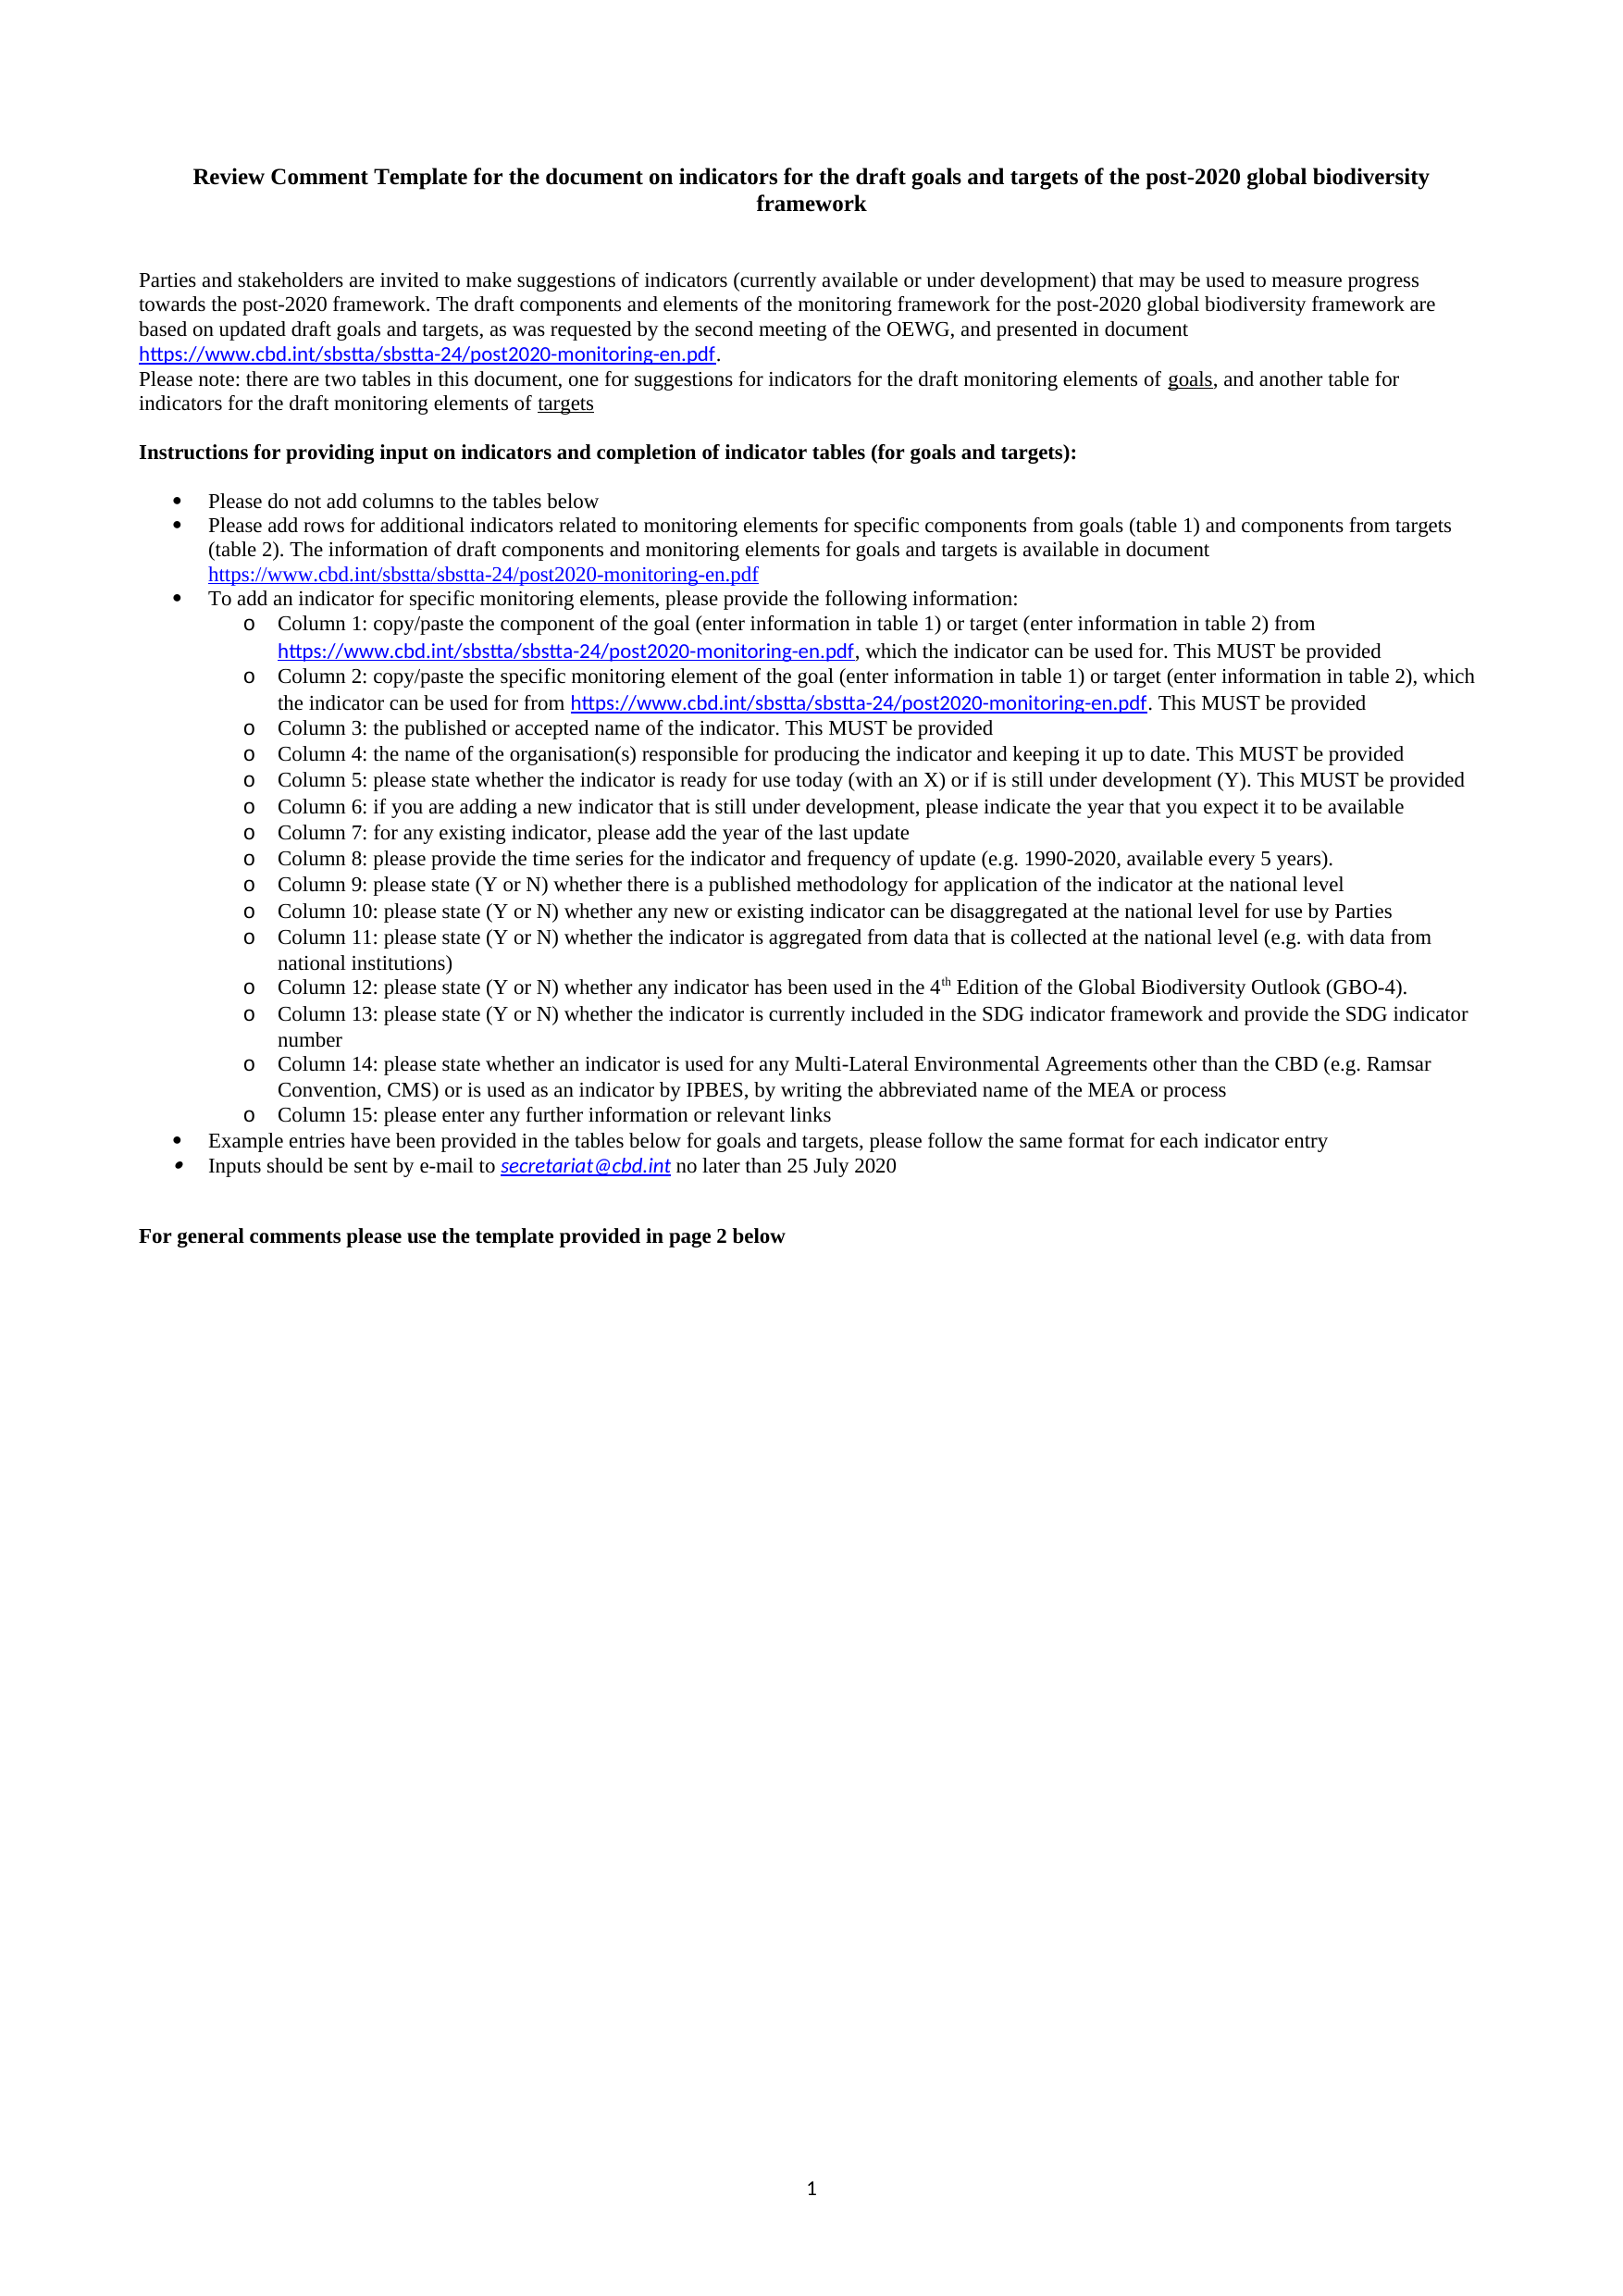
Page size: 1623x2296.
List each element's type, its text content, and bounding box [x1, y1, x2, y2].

list Please add rows for additional indicators related to monitoring elements for specific components from goals (table 1) and components from targets (table 2). The information of draft components and monitoring elements for goals and targets is available in document https://www.cbd.int/sbstta/sbstta-24/post2020-monitoring-en.pdf [173, 513, 1484, 586]
list Column 10: please state (Y or N) whether any new or existing indicator can be disaggregated at the national level for use by Parties [242, 899, 1484, 925]
list Column 4: the name of the organisation(s) responsible for producing the indicator and keeping it up to date. This MUST be provided [242, 741, 1484, 767]
text Please note: there are two tables in this document, one for suggestions for indicators for the draft monitoring elements of goals, and another table for indicators for the draft monitoring elements of targets [139, 366, 1484, 416]
list Inputs should be sent by e-mail to secretariat@cbd.int no later than 25 July 2020 [173, 1152, 1484, 1178]
list Please do not add columns to the tables below [173, 489, 1484, 513]
text Review Comment Template for the document on indicators for the draft goals and targets of the post-2020 global biodiversity framework [139, 163, 1484, 217]
list Column 14: please state whether an indicator is used for any Multi-Lateral Environmental Agreements other than the CBD (e.g. Ramsar Convention, CMS) or is used as an indicator by IPBES, by writing the abbreviated name of the MEA or process [242, 1051, 1484, 1102]
list Column 1: copy/paste the component of the goal (enter information in table 1) or target (enter information in table 2) from https://www.cbd.int/sbstta/sbstta-24/post2020-monitoring-en.pdf, which the indicator can be used for. This MUST be provided [242, 610, 1484, 664]
list Column 5: please state whether the indicator is ready for use today (with an X) or if is still under development (Y). This MUST be provided [242, 767, 1484, 794]
list Column 9: please state (Y or N) whether there is a published methodology for application of the indicator at the national level [242, 872, 1484, 899]
list Column 8: please provide the time series for the indicator and frequency of update (e.g. 1990-2020, available every 5 years). [242, 846, 1484, 872]
list Column 12: please state (Y or N) whether any indicator has been used in the 4th Edition of the Global Biodiversity Outlook (GBO-4). [242, 974, 1484, 1001]
list Column 15: please enter any further information or relevant links [242, 1102, 1484, 1128]
list Column 13: please state (Y or N) whether the indicator is currently included in the SDG indicator framework and provide the SDG indicator number [242, 1001, 1484, 1051]
list Column 6: if you are adding a new indicator that is still under development, please indicate the year that you expect it to be available [242, 794, 1484, 820]
list Column 11: please state (Y or N) whether the indicator is aggregated from data that is collected at the national level (e.g. with data from national institutions) [242, 925, 1484, 974]
text Parties and stakeholders are invited to make suggestions of indicators (currently available or under development) that may be used to measure progress towards the post-2020 framework. The draft components and elements of the monitoring framework for the post-2020 global biodiversity framework are based on updated draft goals and targets, as was requested by the second meeting of the OEWG, and presented in document https://www.cbd.int/sbstta/sbstta-24/post2020-monitoring-en.pdf. [139, 267, 1484, 366]
list To add an indicator for specific monitoring elements, please provide the following information: [173, 586, 1484, 610]
text For general comments please use the template provided in page 2 below [139, 1223, 1484, 1248]
list Column 3: the published or accepted name of the indicator. This MUST be provided [242, 715, 1484, 741]
list Column 2: copy/paste the specific monitoring element of the goal (enter information in table 1) or target (enter information in table 2), which the indicator can be used for from https://www.cbd.int/sbstta/sbstta-24/post2020-monitoring-en.pdf. This MUST be provided [242, 664, 1484, 715]
list Column 7: for any existing indicator, please add the year of the last update [242, 820, 1484, 846]
text Instructions for providing input on indicators and completion of indicator tables (for goals and targets): [139, 440, 1484, 464]
list Example entries have been provided in the tables below for goals and targets, please follow the same format for each indicator entry [173, 1128, 1484, 1152]
